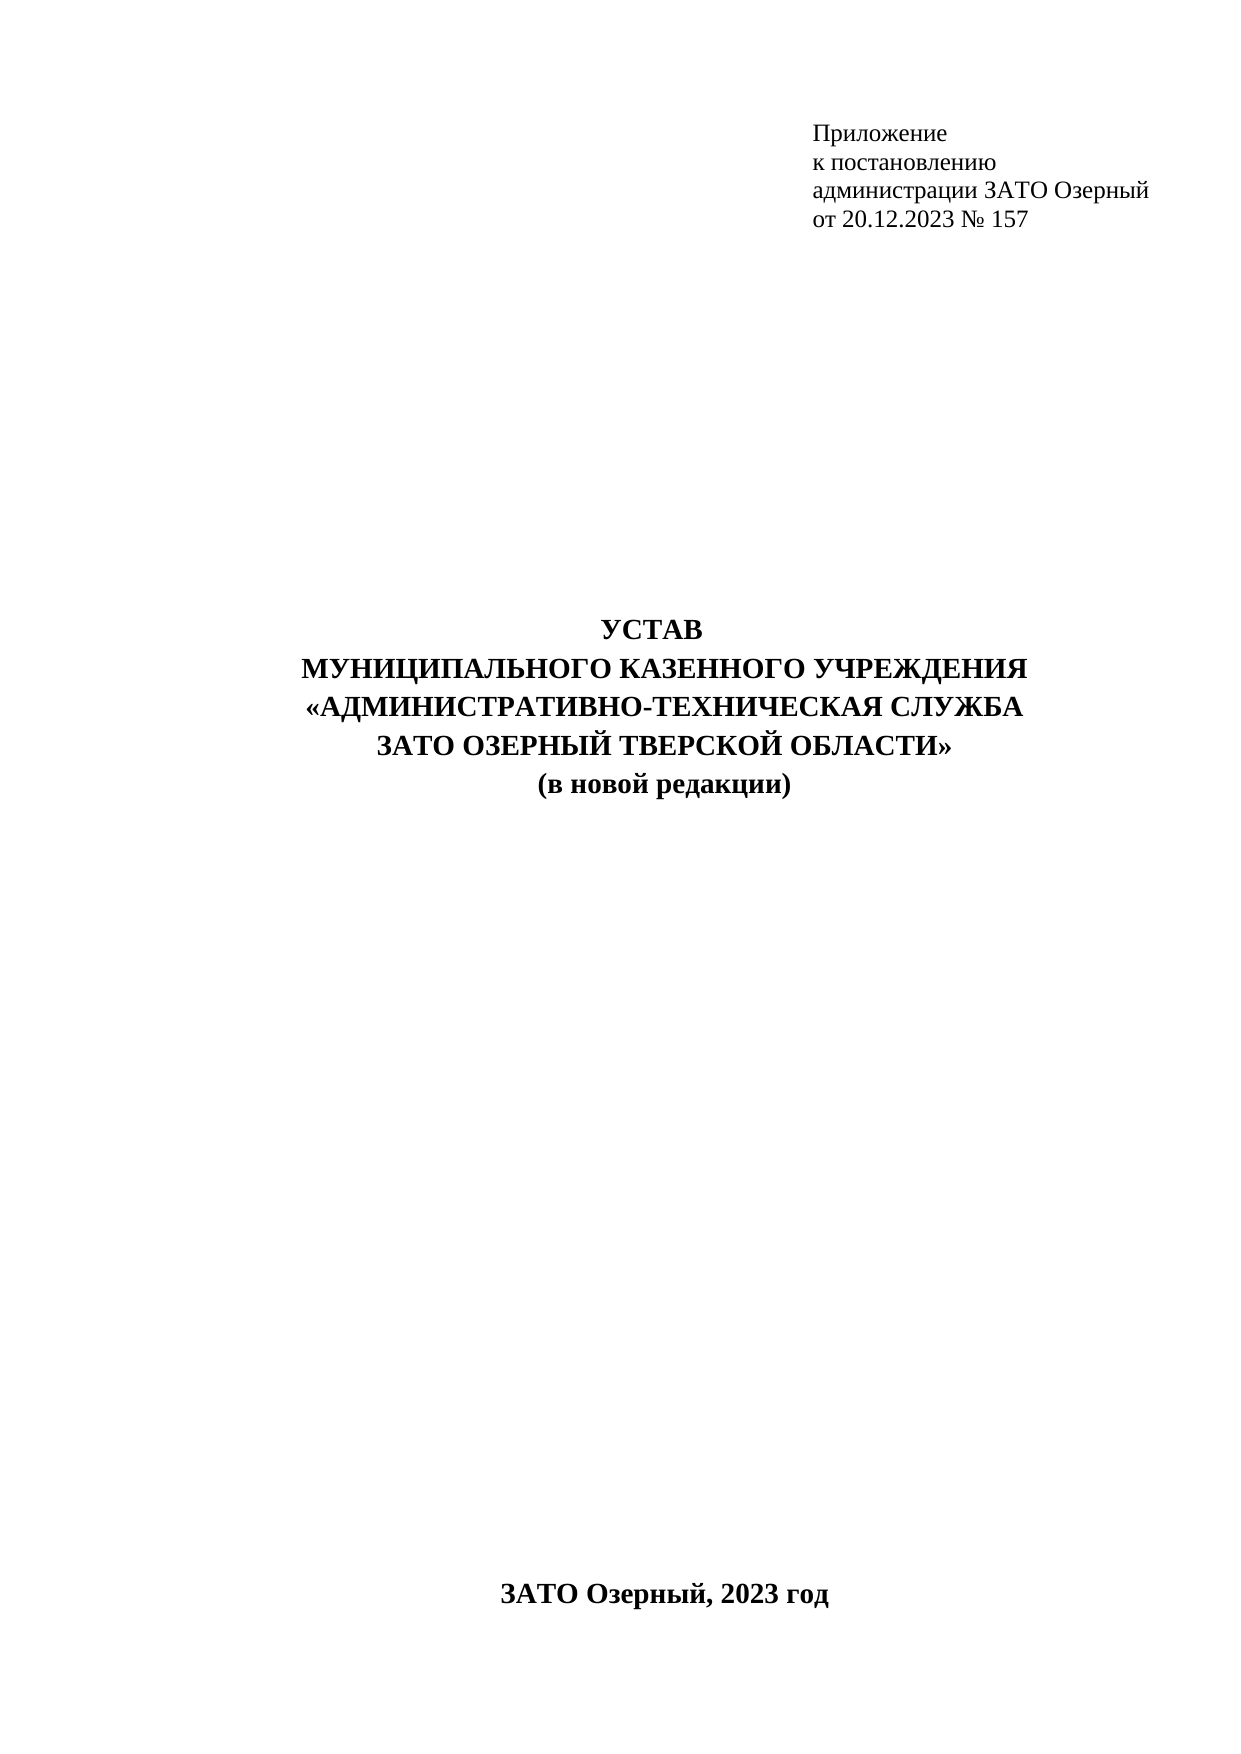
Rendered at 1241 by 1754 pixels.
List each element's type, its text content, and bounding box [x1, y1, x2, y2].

text УСТАВ [177, 612, 1152, 646]
text ЗАТО Озерный, 2023 год [177, 1576, 1152, 1609]
text Приложение [812, 118, 1152, 147]
text от 20.12.2023 № 157 [812, 204, 1152, 233]
text ЗАТО ОЗЕРНЫЙ ТВЕРСКОЙ ОБЛАСТИ» [177, 728, 1152, 761]
text к постановлению администрации ЗАТО Озерный [812, 147, 1152, 204]
text МУНИЦИПАЛЬНОГО КАЗЕННОГО УЧРЕЖДЕНИЯ «АДМИНИСТРАТИВНО-ТЕХНИЧЕСКАЯ СЛУЖБА [177, 651, 1152, 723]
text (в новой редакции) [177, 766, 1152, 800]
